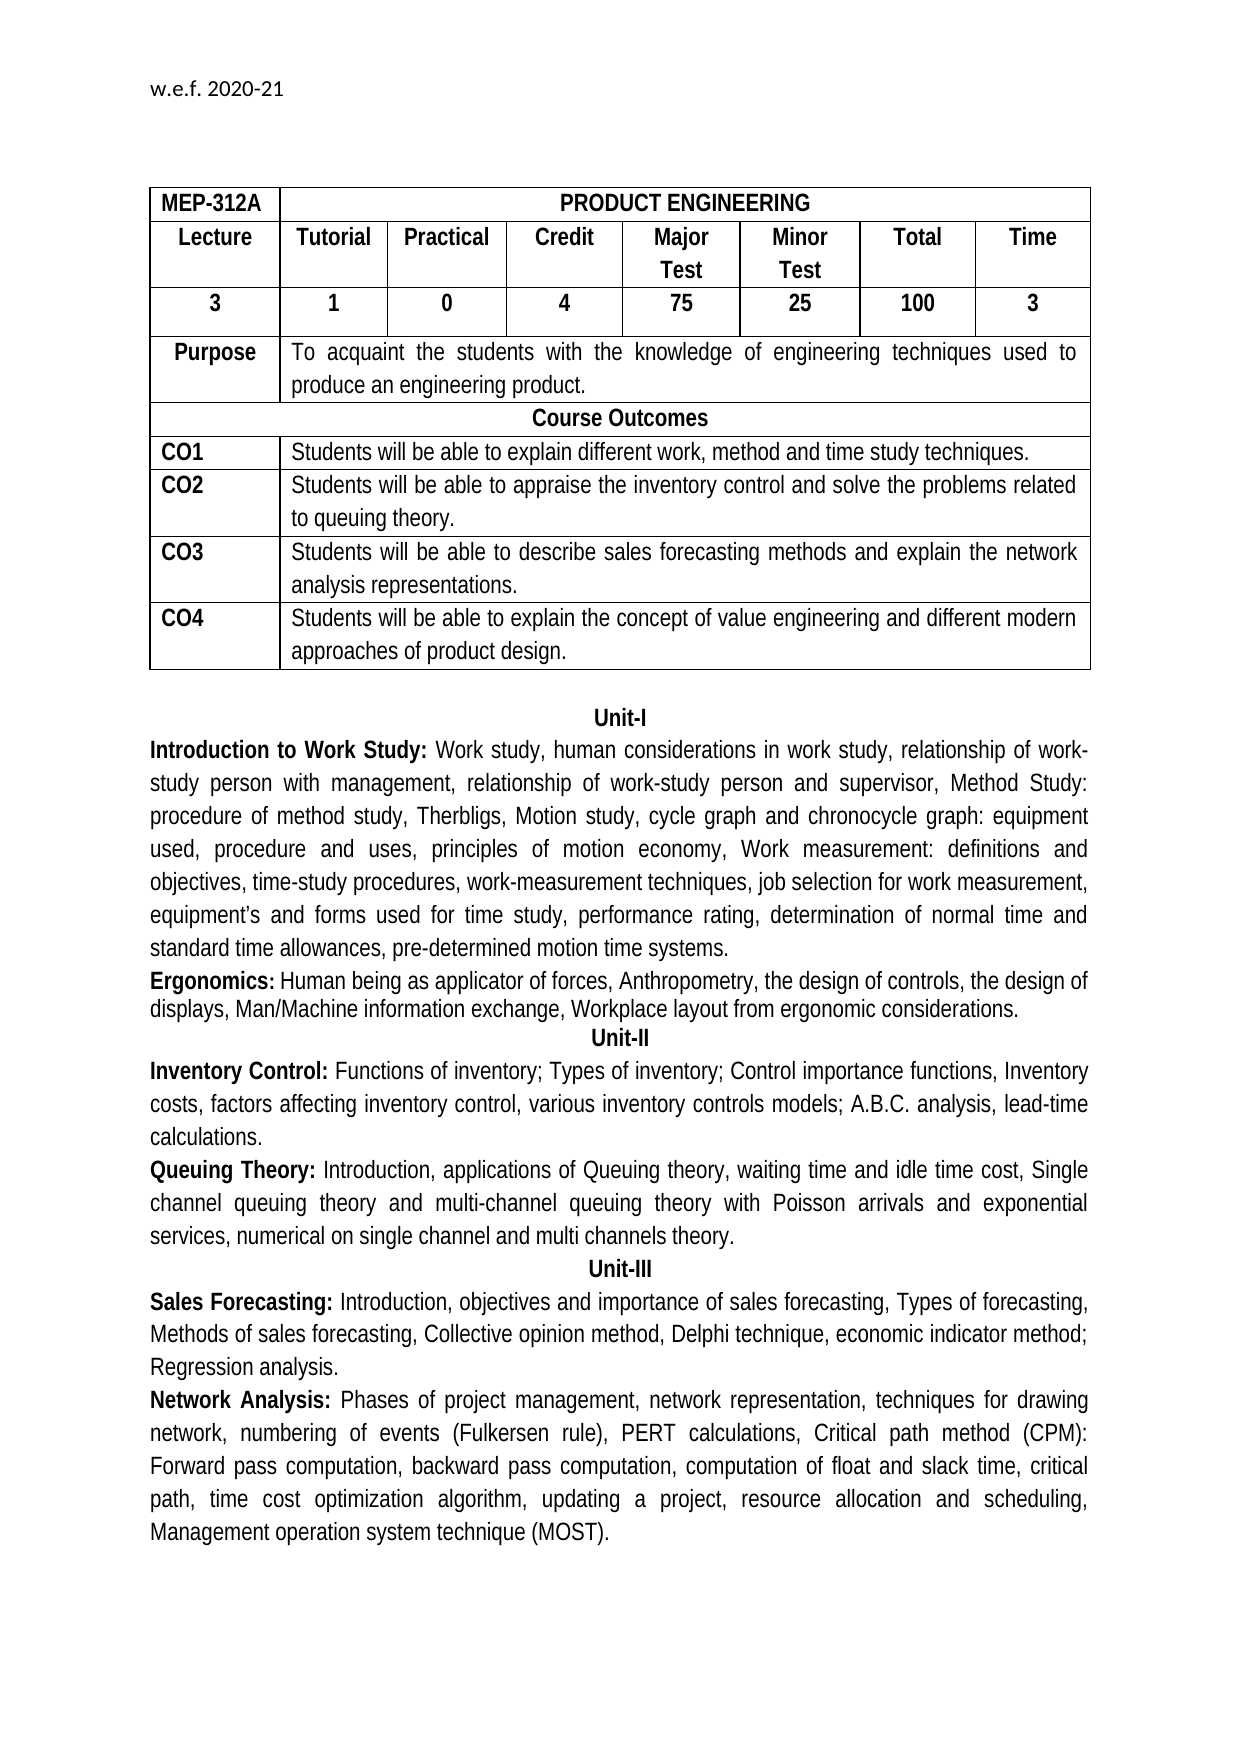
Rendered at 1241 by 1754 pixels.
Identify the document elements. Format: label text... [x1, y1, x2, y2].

table_cell CO2 [151, 470, 279, 536]
table_cell 100 [861, 288, 975, 336]
table_cell MEP-312A [151, 188, 279, 221]
text Inventory Control: Functions of inventory; Types of inventory; Control importance functions, Inventory costs, factors affecting inventory control, various inventory controls models; A.B.C. analysis, lead-time calculations. [150, 1056, 1090, 1151]
table_cell Time [976, 222, 1090, 287]
text Network Analysis: Phases of project management, network representation, techniques for drawing network, numbering of events (Fulkersen rule), PERT calculations, Critical path method (CPM): Forward pass computation, backward pass computation, computation of float and slack time, critical path, time cost optimization algorithm, updating a project, resource allocation and scheduling, Management operation system technique (MOST). [150, 1385, 1090, 1546]
table_cell To acquaint the students with the knowledge of engineering techniques used to produce an engineering product. [281, 337, 1090, 402]
table_cell 25 [741, 288, 859, 336]
text Queuing Theory: Introduction, applications of Queuing theory, waiting time and idle time cost, Single channel queuing theory and multi-channel queuing theory with Poisson arrivals and exponential services, numerical on single channel and multi channels theory. [150, 1155, 1090, 1249]
table_cell 0 [388, 288, 506, 336]
table_cell Minor Test [741, 222, 859, 287]
table_cell Credit [507, 222, 622, 287]
table_cell 3 [151, 288, 279, 336]
text Unit-III [150, 1253, 1090, 1282]
text Unit-I [150, 702, 1090, 731]
table_cell 1 [281, 288, 387, 336]
text Sales Forecasting: Introduction, objectives and importance of sales forecasting, Types of forecasting, Methods of sales forecasting, Collective opinion method, Delphi technique, economic indicator method; Regression analysis. [150, 1286, 1090, 1381]
table_cell Lecture [151, 222, 279, 287]
table_cell Tutorial [281, 222, 387, 287]
table_cell PRODUCT ENGINEERING [281, 188, 1090, 221]
table_cell CO1 [151, 437, 279, 469]
table_cell CO4 [151, 603, 279, 668]
table_cell CO3 [151, 537, 279, 602]
text Unit-II [150, 1023, 1090, 1052]
table_cell 75 [623, 288, 739, 336]
table_cell Students will be able to explain different work, method and time study techniques. [281, 437, 1090, 469]
text Ergonomics: Human being as applicator of forces, Anthropometry, the design of controls, the design of displays, Man/Machine information exchange, Workplace layout from ergonomic considerations. [150, 966, 1090, 1023]
table_cell Course Outcomes [151, 403, 1090, 436]
table_cell Total [861, 222, 975, 287]
table_cell 4 [507, 288, 622, 336]
table_cell Practical [388, 222, 506, 287]
table_cell 3 [976, 288, 1090, 336]
table_cell Purpose [151, 337, 279, 402]
text Introduction to Work Study: Work study, human considerations in work study, relationship of work-study person with management, relationship of work-study person and supervisor, Method Study: procedure of method study, Therbligs, Motion study, cycle graph and chronocycle graph: equipment used, procedure and uses, principles of motion economy, Work measurement: definitions and objectives, time-study procedures, work-measurement techniques, job selection for work measurement, equipment’s and forms used for time study, performance rating, determination of normal time and standard time allowances, pre-determined motion time systems. [150, 735, 1090, 962]
table_cell Students will be able to describe sales forecasting methods and explain the network analysis representations. [281, 537, 1090, 602]
table_cell Students will be able to explain the concept of value engineering and different modern approaches of product design. [281, 603, 1090, 668]
table_cell Students will be able to appraise the inventory control and solve the problems related to queuing theory. [281, 470, 1090, 536]
table_cell Major Test [623, 222, 739, 287]
